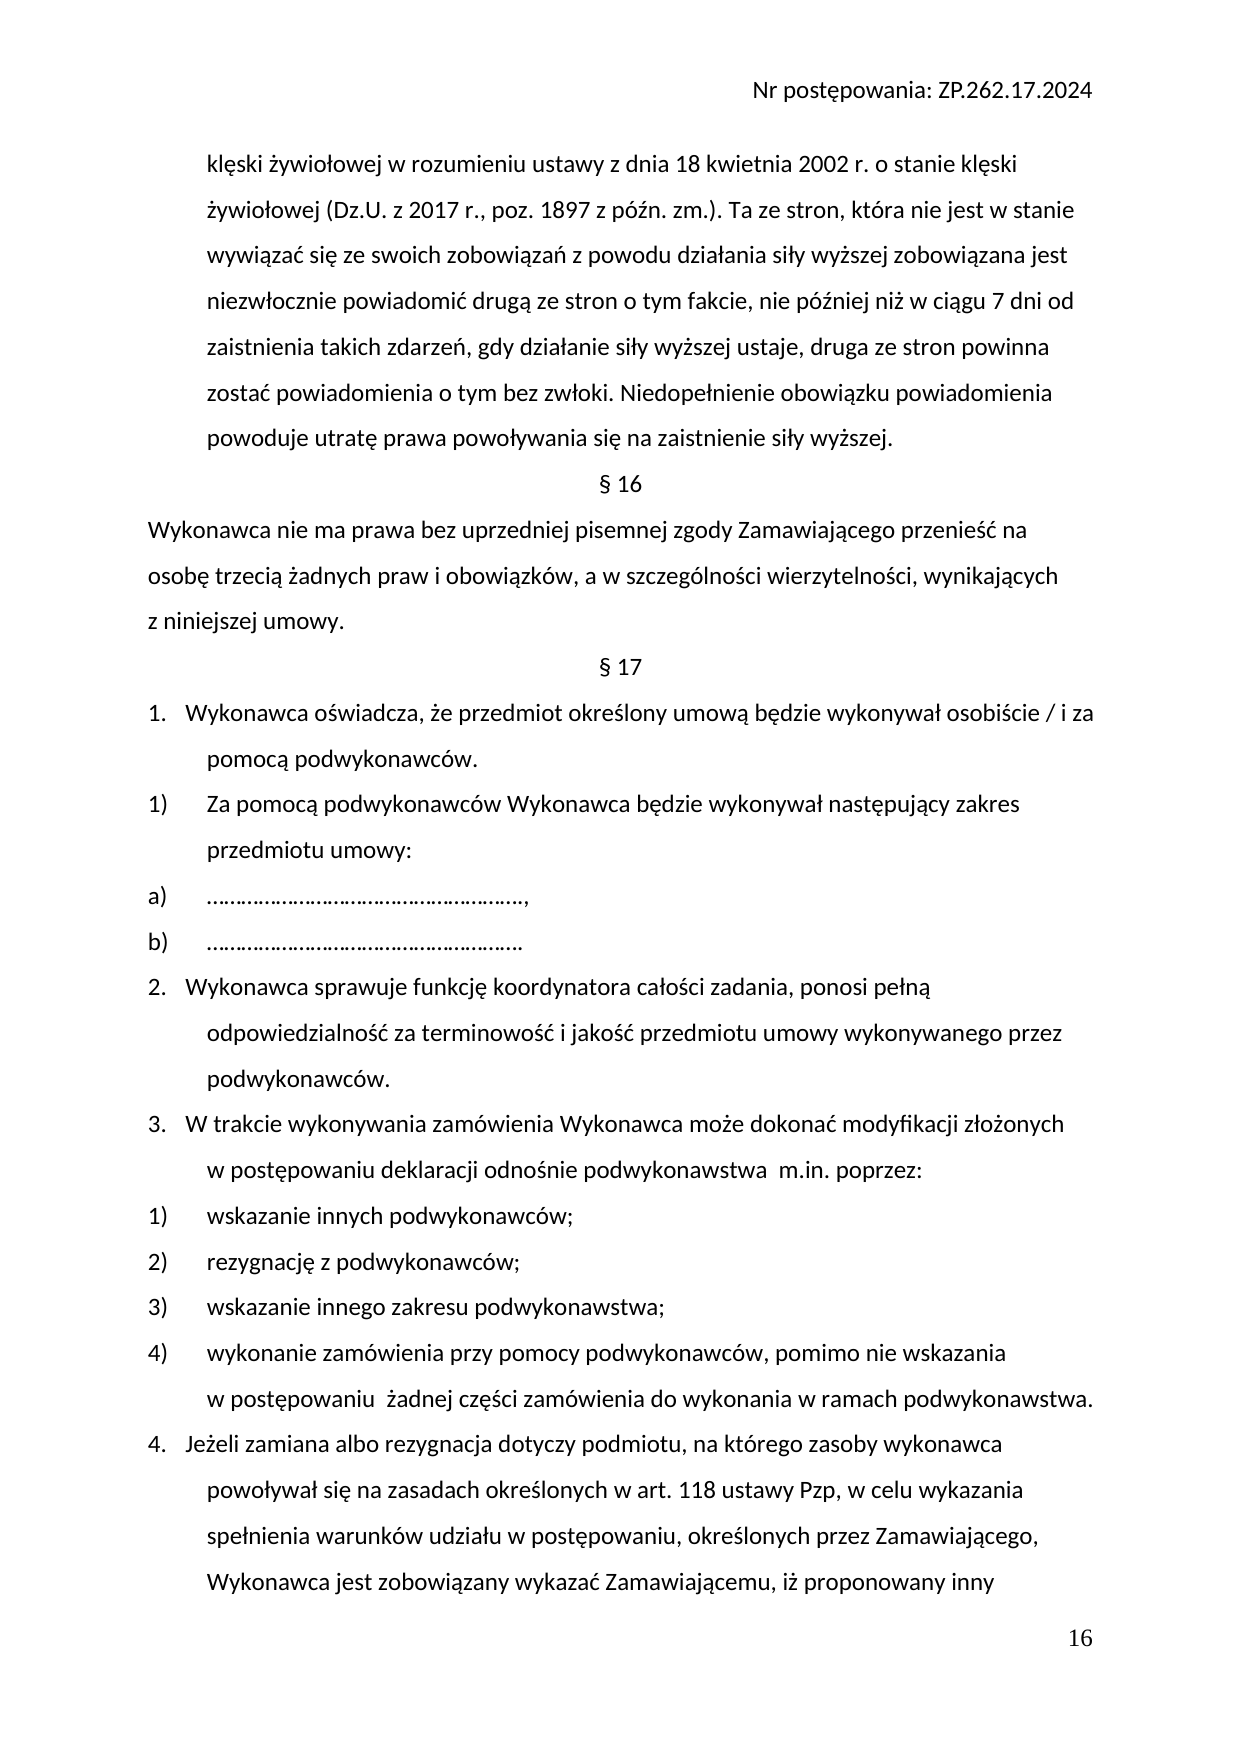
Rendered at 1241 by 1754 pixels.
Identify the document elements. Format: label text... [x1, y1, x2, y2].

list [148, 1429, 1097, 1596]
list ………………………………………………. [148, 926, 1097, 956]
list Za pomocą podwykonawców Wykonawca będzie wykonywał następujący zakres przedmiotu umowy: [148, 788, 1097, 865]
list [148, 148, 1093, 453]
text § 16 [148, 468, 1093, 499]
list wskazanie innych podwykonawców; [148, 1200, 1097, 1231]
text § 17 [148, 651, 1093, 682]
text Wykonawca nie ma prawa bez uprzedniej pisemnej zgody Zamawiającego przenieść na osobę trzecią żadnych praw i obowiązków, a w szczególności wierzytelności, wynikających z niniejszej umowy. [148, 514, 1093, 636]
list wskazanie innego zakresu podwykonawstwa; [148, 1291, 1097, 1322]
list Wykonawca oświadcza, że przedmiot określony umową będzie wykonywał osobiście / i za pomocą podwykonawców. [148, 697, 1097, 773]
list wykonanie zamówienia przy pomocy podwykonawców, pomimo nie wskazania w postępowaniu żadnej części zamówienia do wykonania w ramach podwykonawstwa. [148, 1337, 1097, 1413]
list ………………………………………………., [148, 880, 1097, 910]
list Wykonawca sprawuje funkcję koordynatora całości zadania, ponosi pełną odpowiedzialność za terminowość i jakość przedmiotu umowy wykonywanego przez podwykonawców. [148, 971, 1097, 1093]
list W trakcie wykonywania zamówienia Wykonawca może dokonać modyfikacji złożonych w postępowaniu deklaracji odnośnie podwykonawstwa m.in. poprzez: [148, 1108, 1097, 1185]
list rezygnację z podwykonawców; [148, 1246, 1097, 1276]
